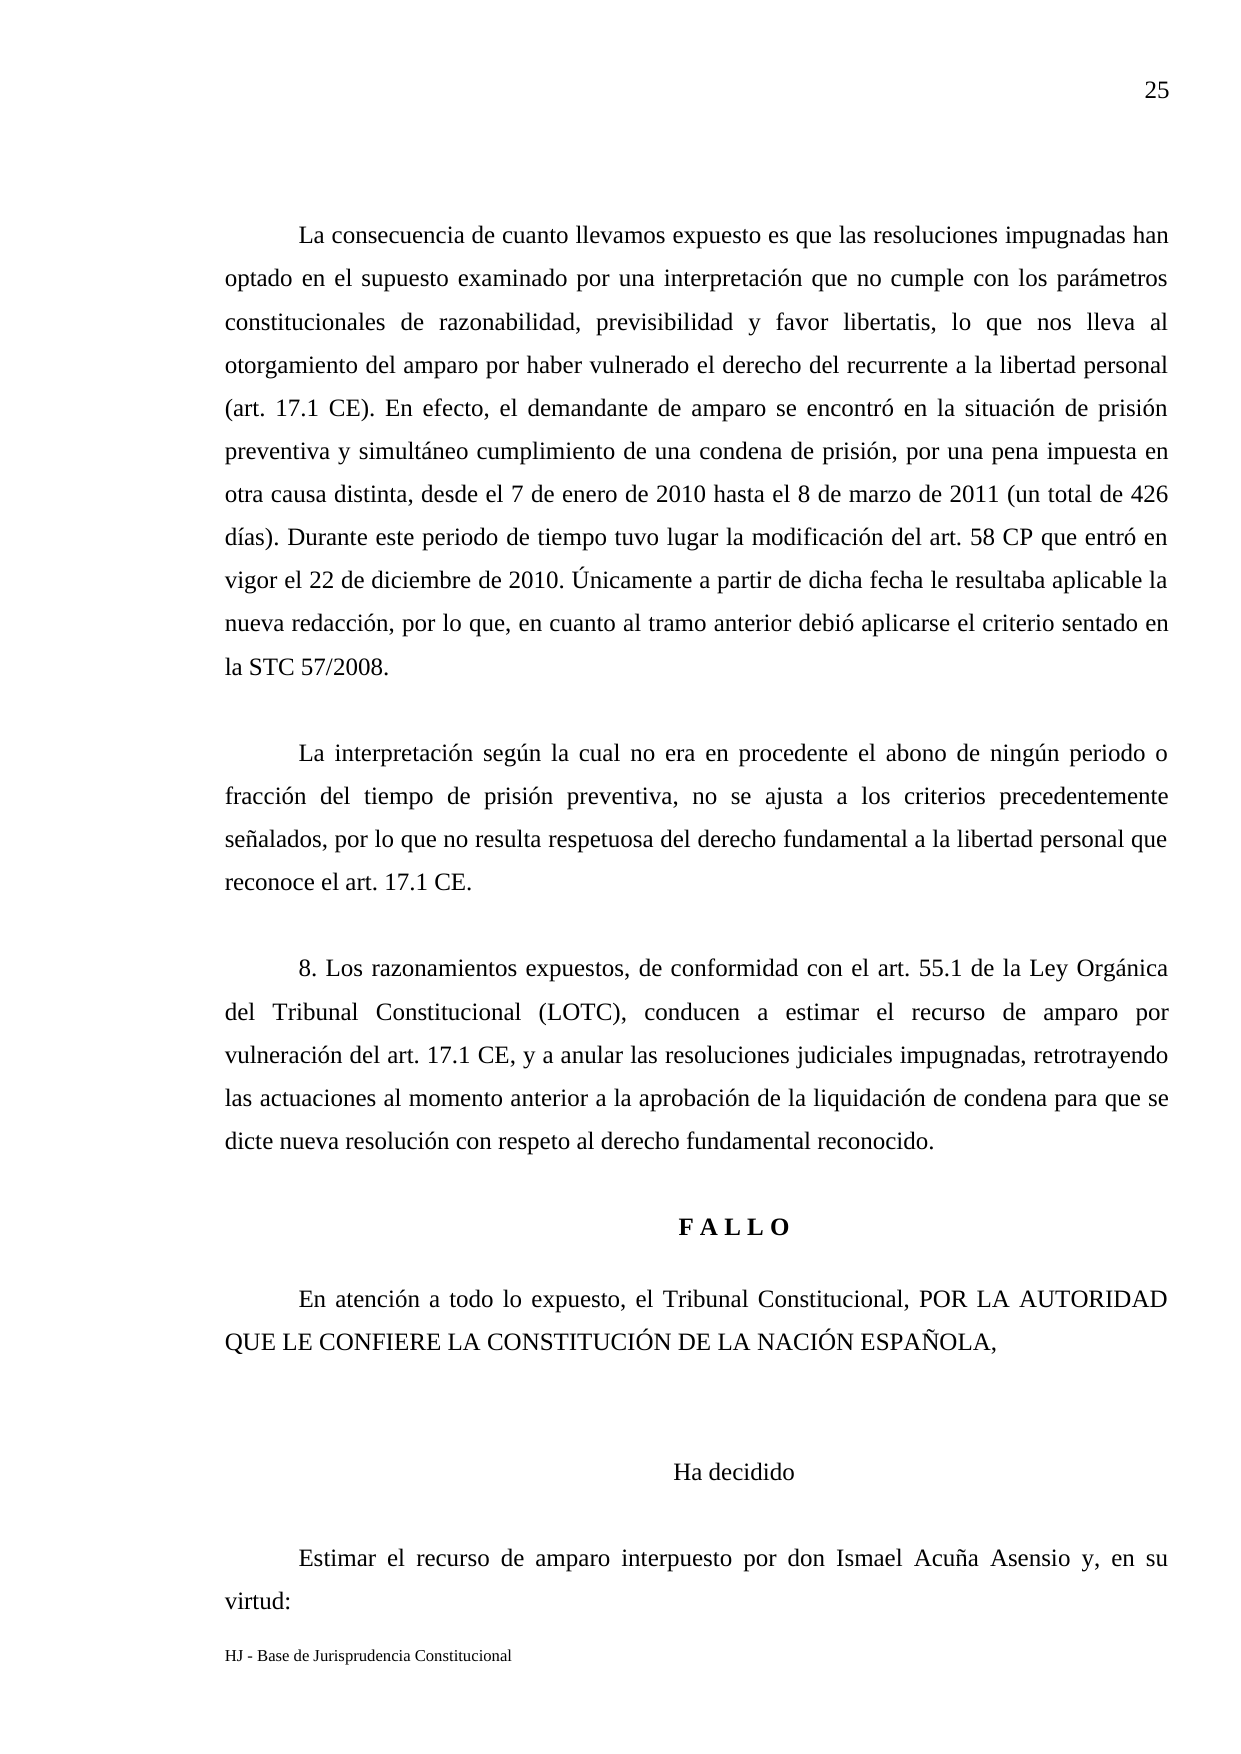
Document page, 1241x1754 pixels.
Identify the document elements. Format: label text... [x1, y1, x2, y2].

text 8. Los razonamientos expuestos, de conformidad con el art. 55.1 de la Ley Orgánica del Tribunal Constitucional (LOTC), conducen a estimar el recurso de amparo por vulneración del art. 17.1 CE, y a anular las resoluciones judiciales impugnadas, retrotrayendo las actuaciones al momento anterior a la aprobación de la liquidación de condena para que se dicte nueva resolución con respeto al derecho fundamental reconocido. [224, 953, 1169, 1155]
text Estimar el recurso de amparo interpuesto por don Ismael Acuña Asensio y, en su virtud: [224, 1543, 1169, 1615]
text En atención a todo lo expuesto, el Tribunal Constitucional, POR LA AUTORIDAD QUE LE CONFIERE LA CONSTITUCIÓN DE LA NACIÓN ESPAÑOLA, [224, 1284, 1169, 1356]
text La consecuencia de cuanto llevamos expuesto es que las resoluciones impugnadas han optado en el supuesto examinado por una interpretación que no cumple con los parámetros constitucionales de razonabilidad, previsibilidad y favor libertatis, lo que nos lleva al otorgamiento del amparo por haber vulnerado el derecho del recurrente a la libertad personal (art. 17.1 CE). En efecto, el demandante de amparo se encontró en la situación de prisión preventiva y simultáneo cumplimiento de una condena de prisión, por una pena impuesta en otra causa distinta, desde el 7 de enero de 2010 hasta el 8 de marzo de 2011 (un total de 426 días). Durante este periodo de tiempo tuvo lugar la modificación del art. 58 CP que entró en vigor el 22 de diciembre de 2010. Únicamente a partir de dicha fecha le resultaba aplicable la nueva redacción, por lo que, en cuanto al tramo anterior debió aplicarse el criterio sentado en la STC 57/2008. [224, 220, 1169, 680]
subtitle F A L L O [224, 1212, 1169, 1241]
text La interpretación según la cual no era en procedente el abono de ningún periodo o fracción del tiempo de prisión preventiva, no se ajusta a los criterios precedentemente señalados, por lo que no resulta respetuosa del derecho fundamental a la libertad personal que reconoce el art. 17.1 CE. [224, 738, 1169, 896]
text Ha decidido [224, 1457, 1169, 1485]
